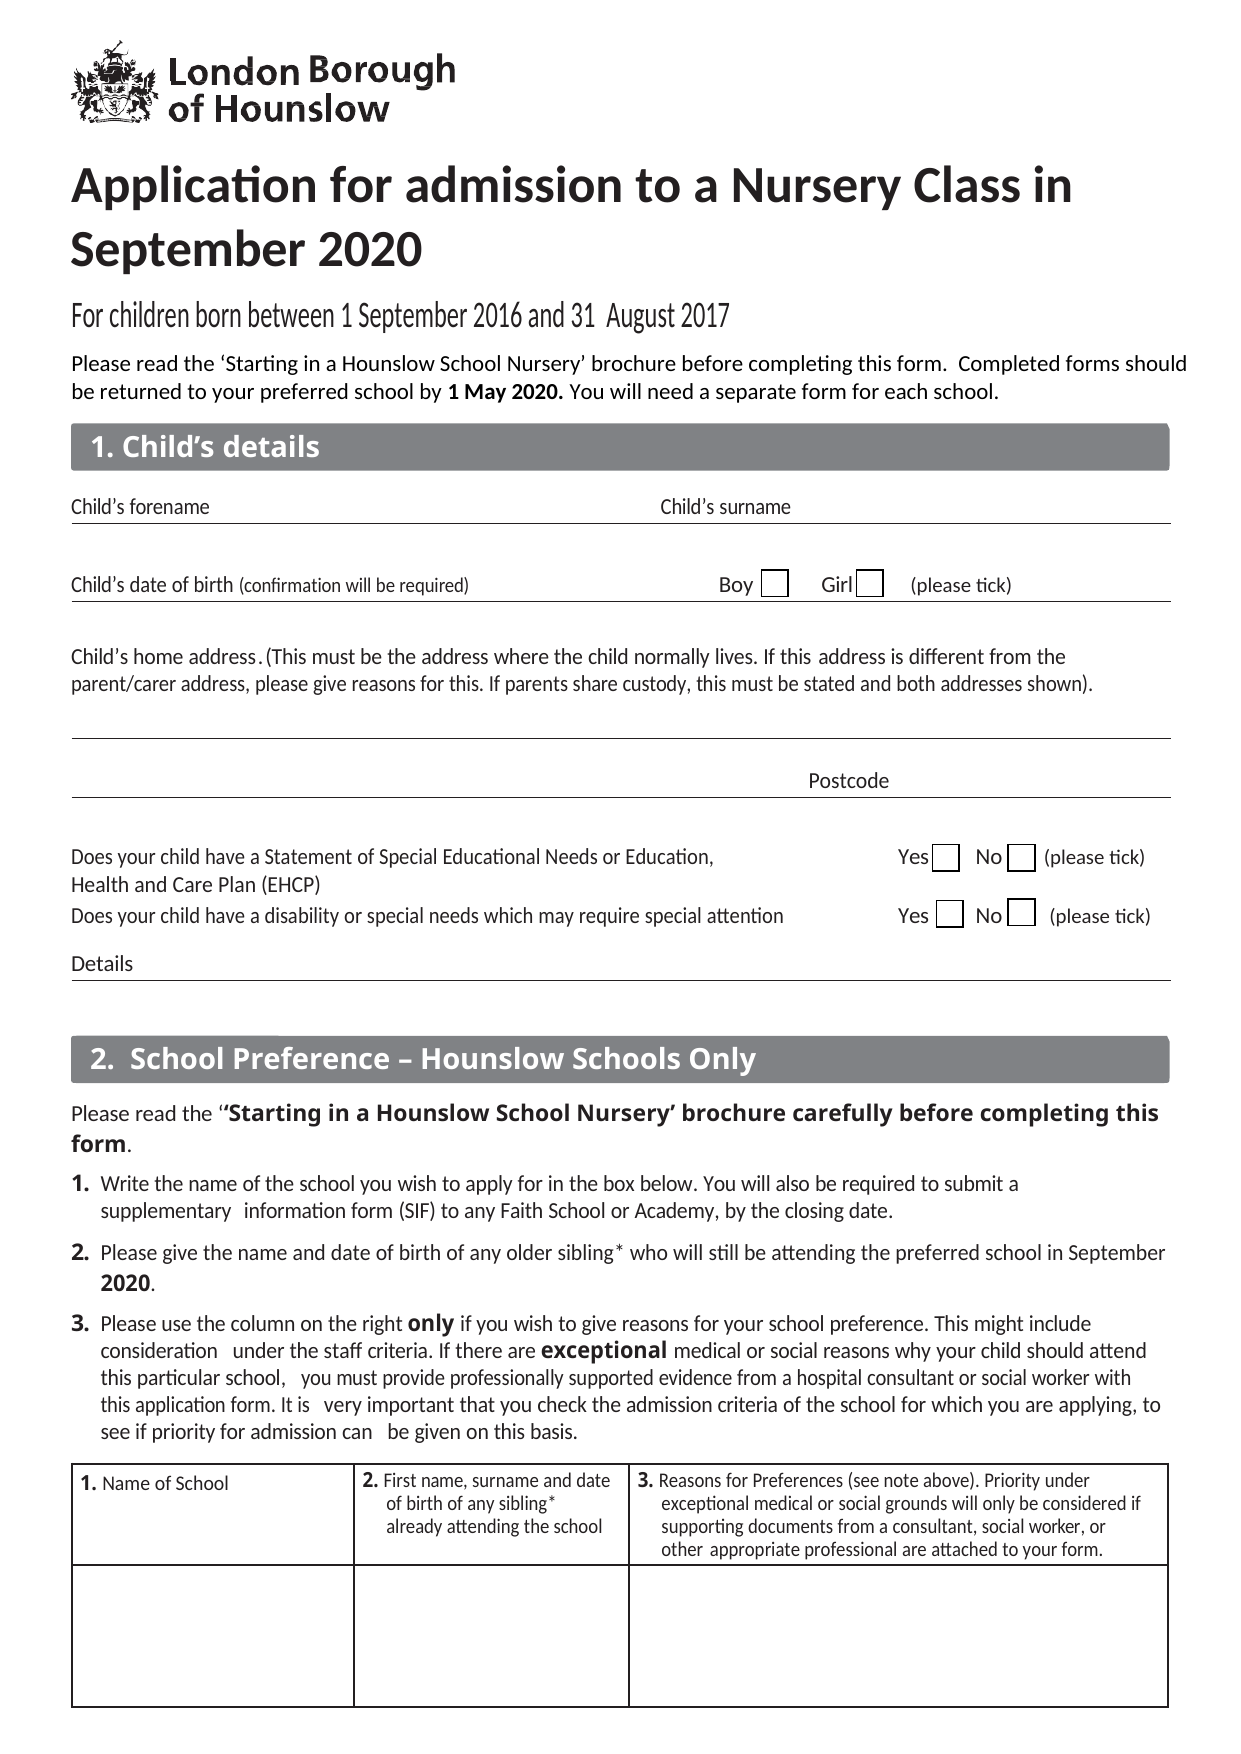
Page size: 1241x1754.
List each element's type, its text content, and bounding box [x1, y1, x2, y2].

text For children born between 1 September 2016 and 31 August 2017 [71, 291, 1213, 337]
picture [70, 40, 159, 123]
table_header 1. Name of School [73, 1465, 353, 1564]
list Please use the column on the right only if you wish to give reasons for your school preference. This might include consideration under the staff criteria. If there are exceptional medical or social reasons why your child should attend this particular school, you must provide professionally supported evidence from a hospital consultant or social worker with this application form. It is very important that you check the admission criteria of the school for which you are applying, to see if priority for admission can be given on this basis. [71, 1309, 1161, 1445]
text Child’s forename Child’s surname [71, 492, 1213, 520]
subtitle Please read the ‘‘Starting in a Hounslow School Nursery’ brochure carefully before completing this form. [71, 1096, 1213, 1159]
text Does your child have a Statement of Special Educational Needs or Education, Yes No (please tick) [71, 841, 1213, 870]
table_cell [73, 1566, 353, 1706]
text Details [71, 949, 1213, 977]
text Postcode [70, 738, 1213, 794]
table_cell [355, 1566, 628, 1706]
text Please read the ‘Starting in a Hounslow School Nursery’ brochure before completing this form. Completed forms should be returned to your preferred school by 1 May 2020. You will need a separate form for each school. [71, 349, 1213, 405]
table_cell [630, 1566, 1167, 1706]
list Please give the name and date of birth of any older sibling* who will still be attending the preferred school in September 2020. [71, 1236, 1213, 1298]
table_header 2. First name, surname and date of birth of any sibling* already attending the school [355, 1465, 628, 1564]
text Health and Care Plan (EHCP) [71, 870, 1213, 898]
table_header 3. Reasons for Preferences (see note above). Priority under exceptional medical or social grounds will only be considered if supporting documents from a consultant, social worker, or other appropriate professional are attached to your form. [630, 1465, 1167, 1564]
text Child’s home address . (This must be the address where the child normally lives. If this address is different from the parent/carer address, please give reasons for this. If parents share custody, this must be stated and both addresses shown). [71, 643, 1099, 697]
text Child’s date of birth (conﬁrmation will be required) Boy Girl (please tick) [71, 569, 1213, 598]
text Does your child have a disability or special needs which may require special attention Yes No (please tick) [71, 902, 1213, 929]
list Write the name of the school you wish to apply for in the box below. You will also be required to submit a supplementary information form (SIF) to any Faith School or Academy, by the closing date. [71, 1170, 1099, 1224]
text Application for admission to a Nursery Class in September 2020 [70, 152, 1086, 279]
